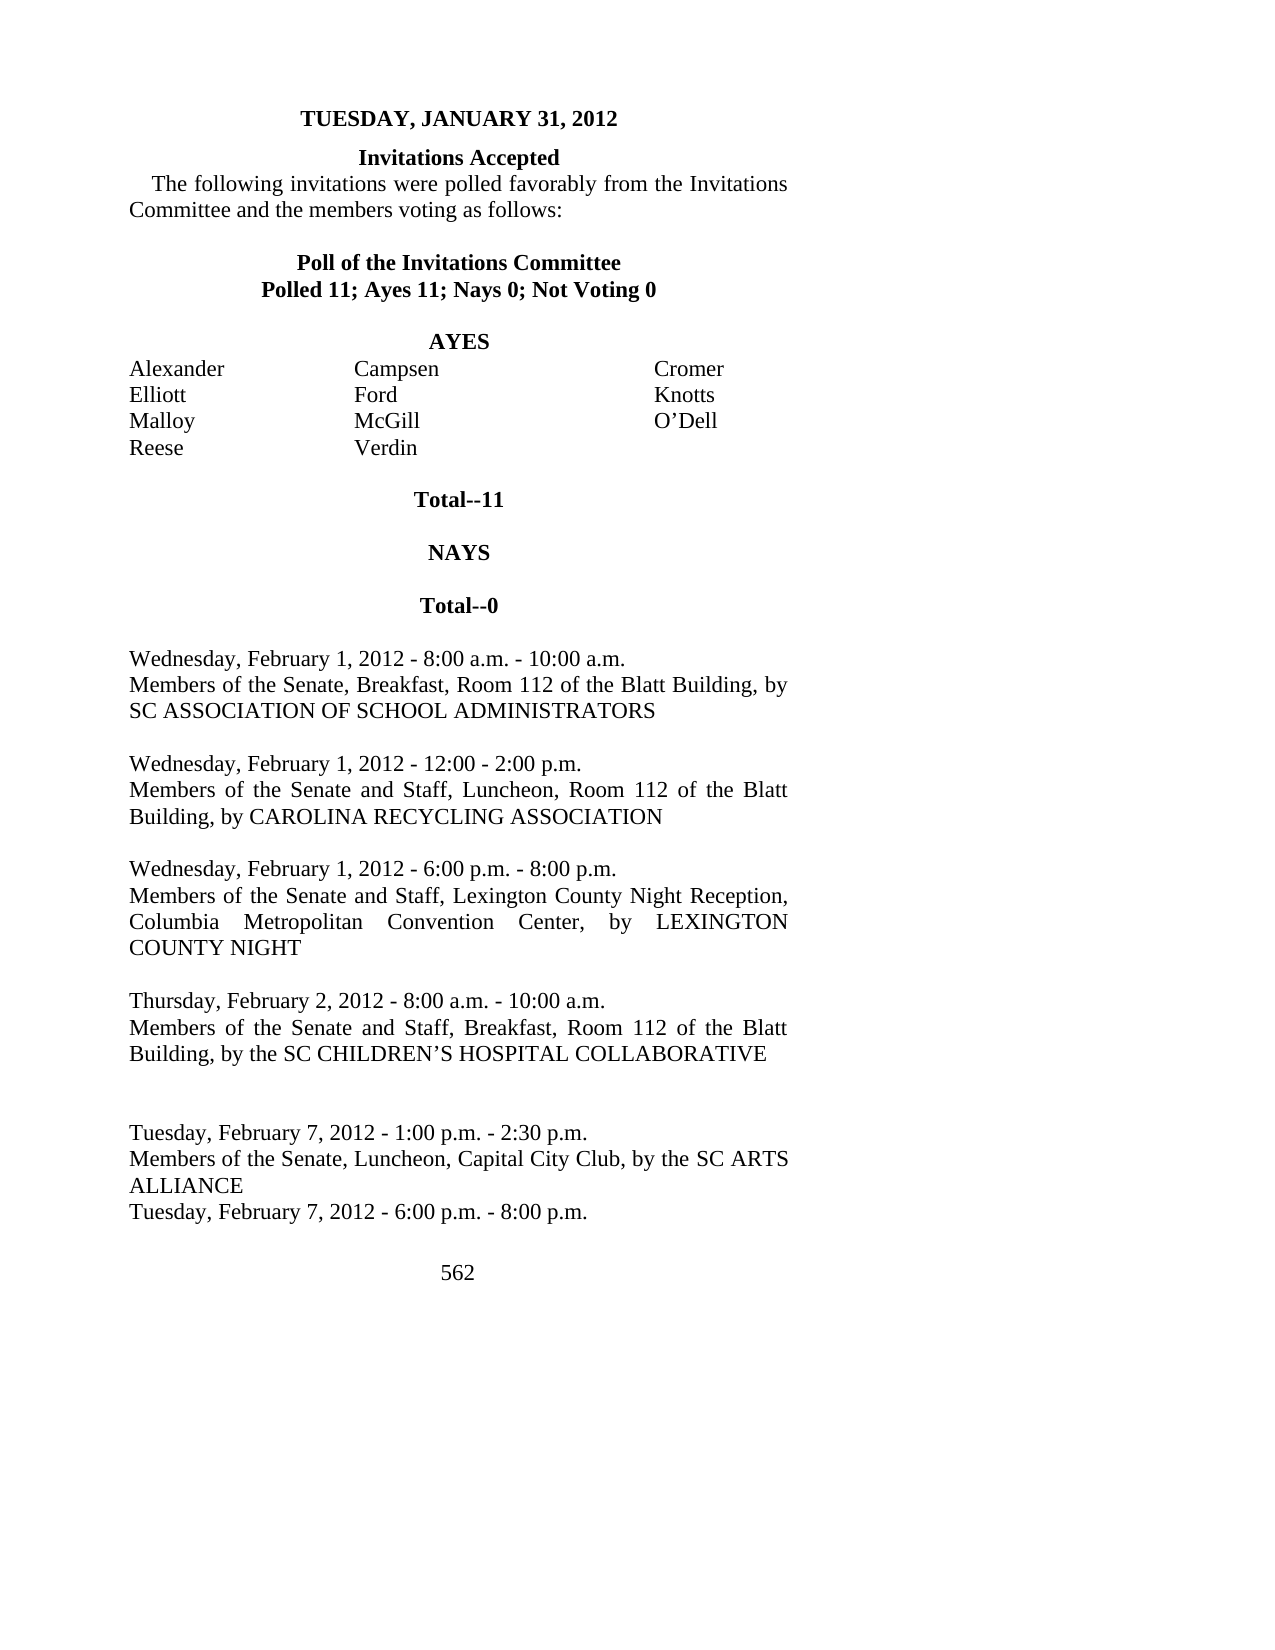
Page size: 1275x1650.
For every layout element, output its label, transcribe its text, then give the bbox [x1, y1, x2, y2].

text Poll of the Invitations Committee [129, 249, 789, 276]
text Total--11 [129, 486, 789, 513]
text Malloy McGill O’Dell [129, 407, 789, 434]
text Members of the Senate and Staff, Breakfast, Room 112 of the Blatt Building, by the SC CHILDREN’S HOSPITAL COLLABORATIVE [129, 1013, 789, 1066]
text Total--0 [129, 592, 789, 618]
text Wednesday, February 1, 2012 - 12:00 - 2:00 p.m. [129, 750, 789, 776]
text Reese Verdin [129, 434, 789, 460]
text Alexander Campsen Cromer [129, 355, 789, 381]
text Members of the Senate, Breakfast, Room 112 of the Blatt Building, by SC ASSOCIATION OF SCHOOL ADMINISTRATORS [129, 671, 789, 724]
text Members of the Senate and Staff, Lexington County Night Reception, Columbia Metropolitan Convention Center, by LEXINGTON COUNTY NIGHT [129, 882, 789, 961]
text AYES [129, 328, 789, 355]
text Polled 11; Ayes 11; Nays 0; Not Voting 0 [129, 276, 789, 302]
text Tuesday, February 7, 2012 - 1:00 p.m. - 2:30 p.m. [129, 1119, 789, 1145]
text Elliott Ford Knotts [129, 381, 789, 407]
text Invitations Accepted [129, 144, 789, 170]
text Wednesday, February 1, 2012 - 6:00 p.m. - 8:00 p.m. [129, 855, 789, 882]
text The following invitations were polled favorably from the Invitations Committee and the members voting as follows: [129, 170, 789, 223]
text NAYS [129, 539, 789, 566]
text Tuesday, February 7, 2012 - 6:00 p.m. - 8:00 p.m. [129, 1198, 789, 1224]
text Members of the Senate and Staff, Luncheon, Room 112 of the Blatt Building, by CAROLINA RECYCLING ASSOCIATION [129, 776, 789, 829]
text Thursday, February 2, 2012 - 8:00 a.m. - 10:00 a.m. [129, 987, 789, 1013]
text Wednesday, February 1, 2012 - 8:00 a.m. - 10:00 a.m. [129, 644, 789, 671]
text Members of the Senate, Luncheon, Capital City Club, by the SC ARTS ALLIANCE [129, 1145, 789, 1198]
